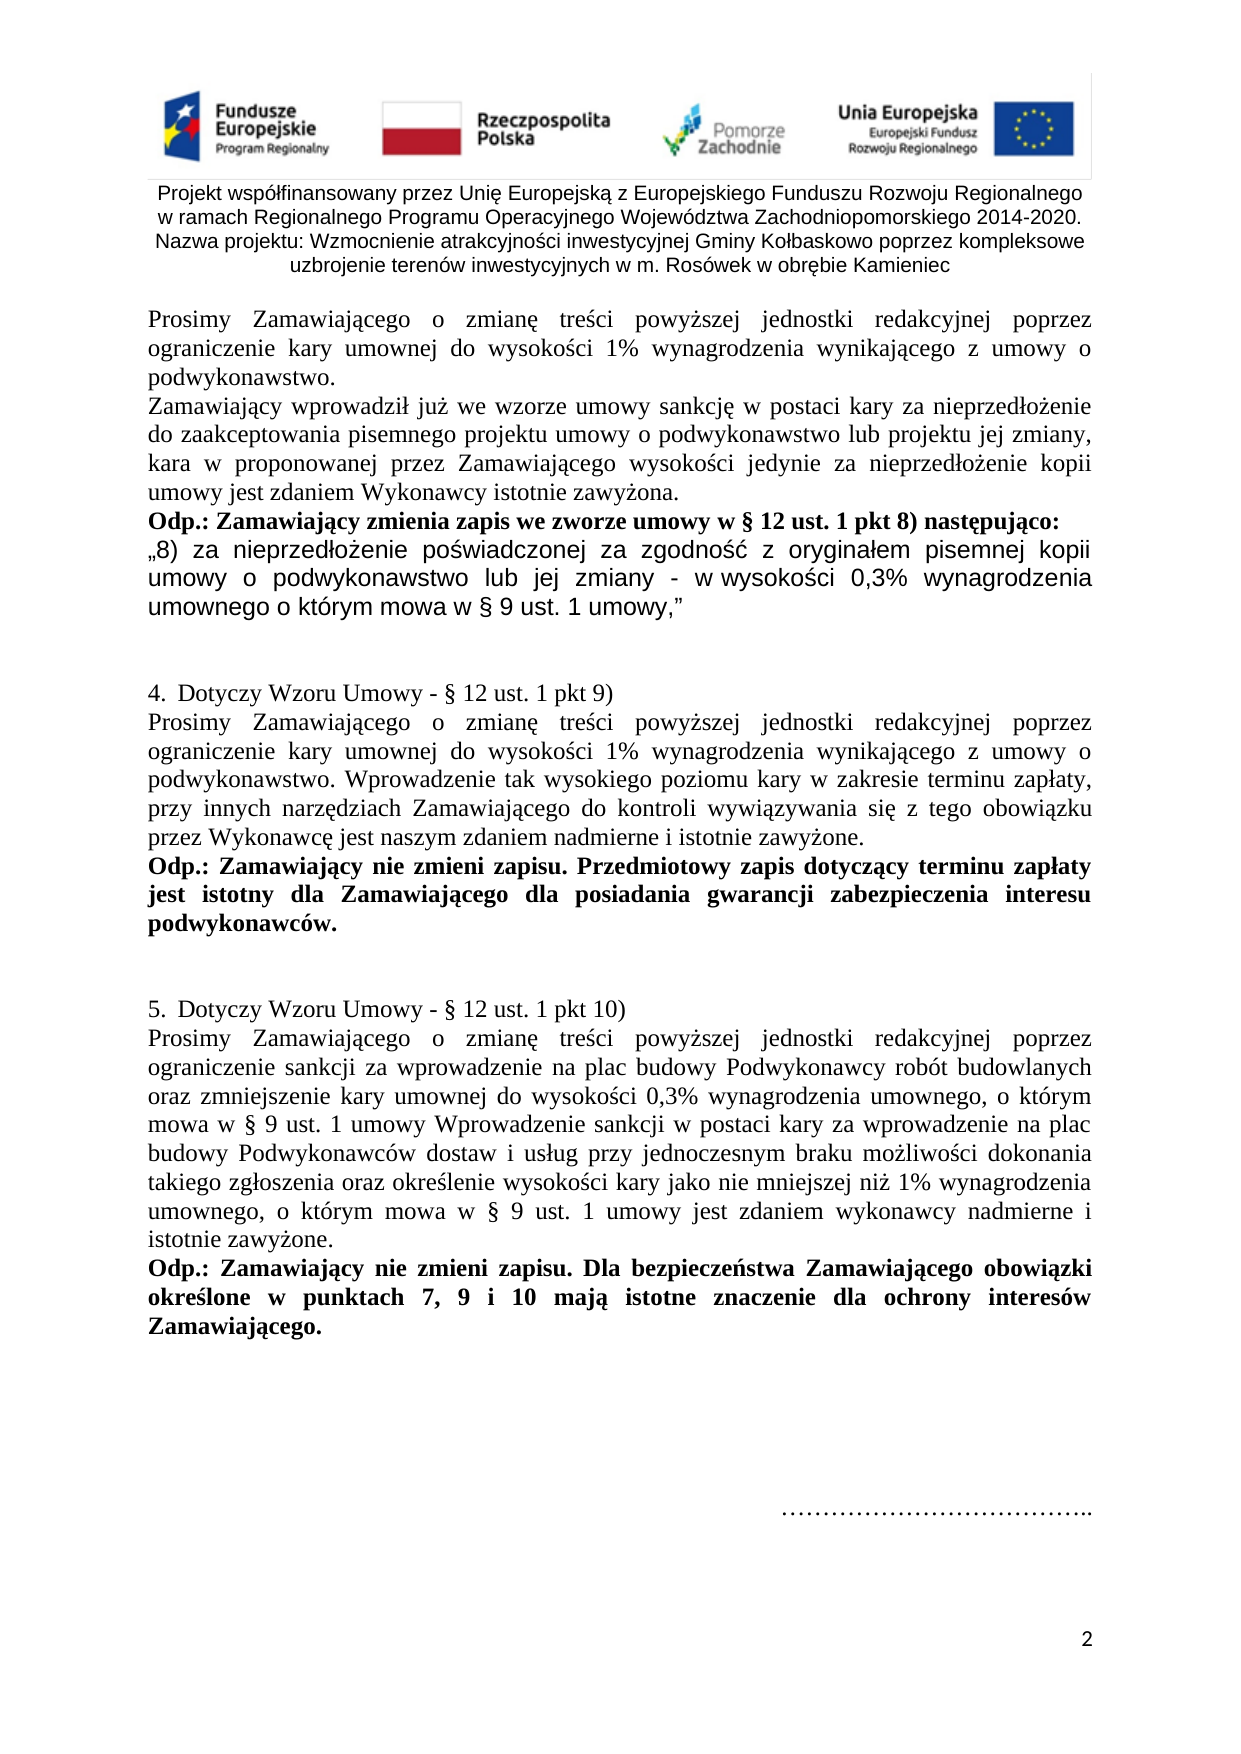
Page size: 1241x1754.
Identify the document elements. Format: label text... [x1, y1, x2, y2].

picture [147, 73, 1093, 181]
text Prosimy Zamawiającego o zmianę treści powyższej jednostki redakcyjnej poprzez ograniczenie kary umownej do wysokości 1% wynagrodzenia wynikającego z umowy o podwykonawstwo. Wprowadzenie tak wysokiego poziomu kary w zakresie terminu zapłaty, przy innych narzędziach Zamawiającego do kontroli wywiązywania się z tego obowiązku przez Wykonawcę jest naszym zdaniem nadmierne i istotnie zawyżone. [148, 707, 1093, 851]
text Prosimy Zamawiającego o zmianę treści powyższej jednostki redakcyjnej poprzez ograniczenie sankcji za wprowadzenie na plac budowy Podwykonawcy robót budowlanych oraz zmniejszenie kary umownej do wysokości 0,3% wynagrodzenia umownego, o którym mowa w § 9 ust. 1 umowy Wprowadzenie sankcji w postaci kary za wprowadzenie na plac budowy Podwykonawców dostaw i usług przy jednoczesnym braku możliwości dokonania takiego zgłoszenia oraz określenie wysokości kary jako nie mniejszej niż 1% wynagrodzenia umownego, o którym mowa w § 9 ust. 1 umowy jest zdaniem wykonawcy nadmierne i istotnie zawyżone. [148, 1023, 1093, 1253]
text Prosimy Zamawiającego o zmianę treści powyższej jednostki redakcyjnej poprzez ograniczenie kary umownej do wysokości 1% wynagrodzenia wynikającego z umowy o podwykonawstwo. Zamawiający wprowadził już we wzorze umowy sankcję w postaci kary za nieprzedłożenie do zaakceptowania pisemnego projektu umowy o podwykonawstwo lub projektu jej zmiany, kara w proponowanej przez Zamawiającego wysokości jedynie za nieprzedłożenie kopii umowy jest zdaniem Wykonawcy istotnie zawyżona. [148, 304, 1093, 506]
text „8) za nieprzedłożenie poświadczonej za zgodność z oryginałem pisemnej kopii umowy o podwykonawstwo lub jej zmiany - w wysokości 0,3% wynagrodzenia umownego o którym mowa w § 9 ust. 1 umowy,” [148, 534, 1092, 621]
text Odp.: Zamawiający nie zmieni zapisu. Dla bezpieczeństwa Zamawiającego obowiązki określone w punktach 7, 9 i 10 mają istotne znaczenie dla ochrony interesów Zamawiającego. [148, 1253, 1093, 1339]
list Dotyczy Wzoru Umowy - § 12 ust. 1 pkt 9) [148, 678, 1093, 707]
list Dotyczy Wzoru Umowy - § 12 ust. 1 pkt 10) [148, 994, 1093, 1023]
text Odp.: Zamawiający zmienia zapis we zworze umowy w § 12 ust. 1 pkt 8) następująco: [148, 506, 1093, 534]
text Odp.: Zamawiający nie zmieni zapisu. Przedmiotowy zapis dotyczący terminu zapłaty jest istotny dla Zamawiającego dla posiadania gwarancji zabezpieczenia interesu podwykonawców. [148, 851, 1093, 937]
text ……………………………….. [148, 1492, 1093, 1521]
